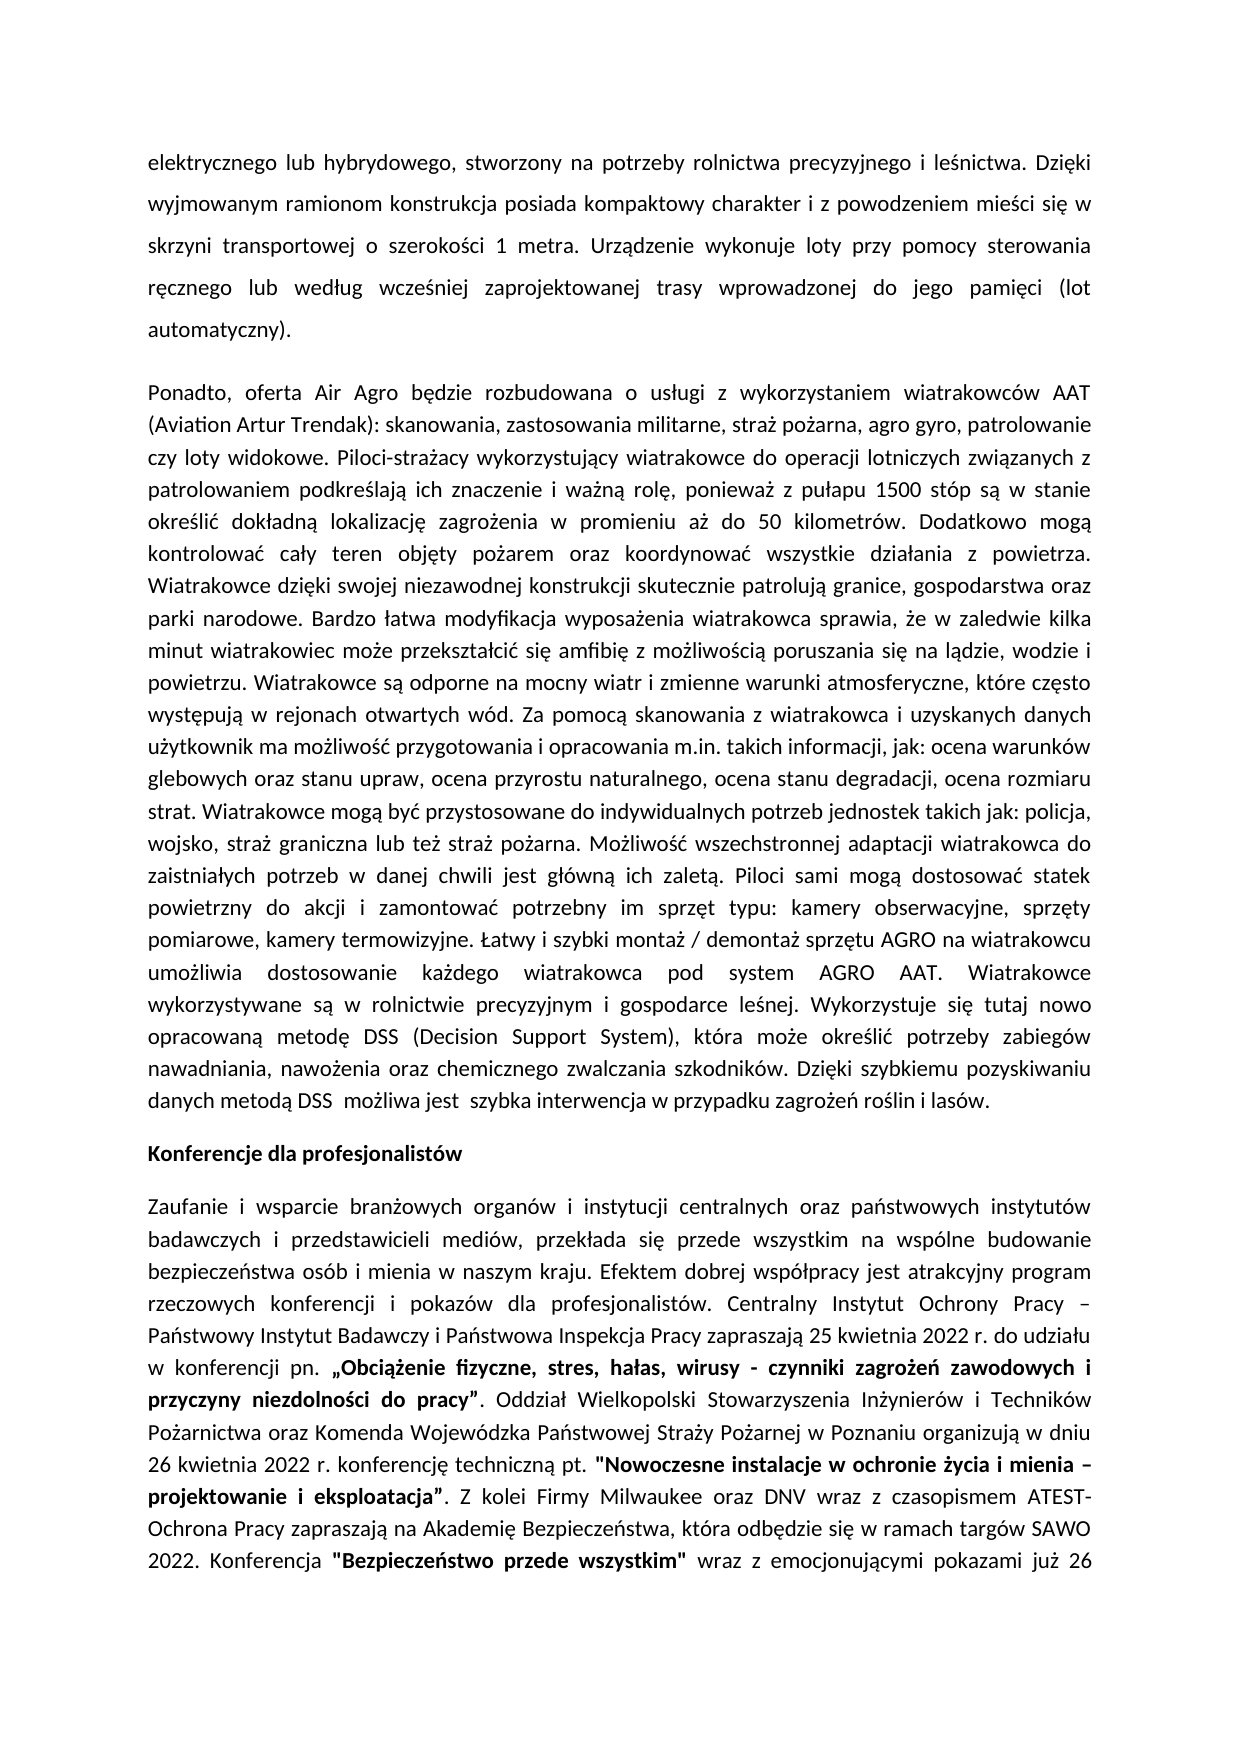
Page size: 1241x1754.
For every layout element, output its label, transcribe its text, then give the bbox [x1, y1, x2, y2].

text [148, 148, 1093, 343]
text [148, 1192, 1093, 1574]
text Konferencje dla profesjonalistów [148, 1139, 1093, 1167]
text Ponadto, oferta Air Agro będzie rozbudowana o usługi z wykorzystaniem wiatrakowców AAT (Aviation Artur Trendak): skanowania, zastosowania militarne, straż pożarna, agro gyro, patrolowanie czy loty widokowe. Piloci-strażacy wykorzystujący wiatrakowce do operacji lotniczych związanych z patrolowaniem podkreślają ich znaczenie i ważną rolę, ponieważ z pułapu 1500 stóp są w stanie określić dokładną lokalizację zagrożenia w promieniu aż do 50 kilometrów. Dodatkowo mogą kontrolować cały teren objęty pożarem oraz koordynować wszystkie działania z powietrza. Wiatrakowce dzięki swojej niezawodnej konstrukcji skutecznie patrolują granice, gospodarstwa oraz parki narodowe. Bardzo łatwa modyfikacja wyposażenia wiatrakowca sprawia, że w zaledwie kilka minut wiatrakowiec może przekształcić się amfibię z możliwością poruszania się na lądzie, wodzie i powietrzu. Wiatrakowce są odporne na mocny wiatr i zmienne warunki atmosferyczne, które często występują w rejonach otwartych wód. Za pomocą skanowania z wiatrakowca i uzyskanych danych użytkownik ma możliwość przygotowania i opracowania m.in. takich informacji, jak: ocena warunków glebowych oraz stanu upraw, ocena przyrostu naturalnego, ocena stanu degradacji, ocena rozmiaru strat. Wiatrakowce mogą być przystosowane do indywidualnych potrzeb jednostek takich jak: policja, wojsko, straż graniczna lub też straż pożarna. Możliwość wszechstronnej adaptacji wiatrakowca do zaistniałych potrzeb w danej chwili jest główną ich zaletą. Piloci sami mogą dostosować statek powietrzny do akcji i zamontować potrzebny im sprzęt typu: kamery obserwacyjne, sprzęty pomiarowe, kamery termowizyjne. Łatwy i szybki montaż / demontaż sprzętu AGRO na wiatrakowcu umożliwia dostosowanie każdego wiatrakowca pod system AGRO AAT. Wiatrakowce wykorzystywane są w rolnictwie precyzyjnym i gospodarce leśnej. Wykorzystuje się tutaj nowo opracowaną metodę DSS (Decision Support System), która może określić potrzeby zabiegów nawadniania, nawożenia oraz chemicznego zwalczania szkodników. Dzięki szybkiemu pozyskiwaniu danych metodą DSS możliwa jest szybka interwencja w przypadku zagrożeń roślin i lasów. [148, 378, 1093, 1114]
